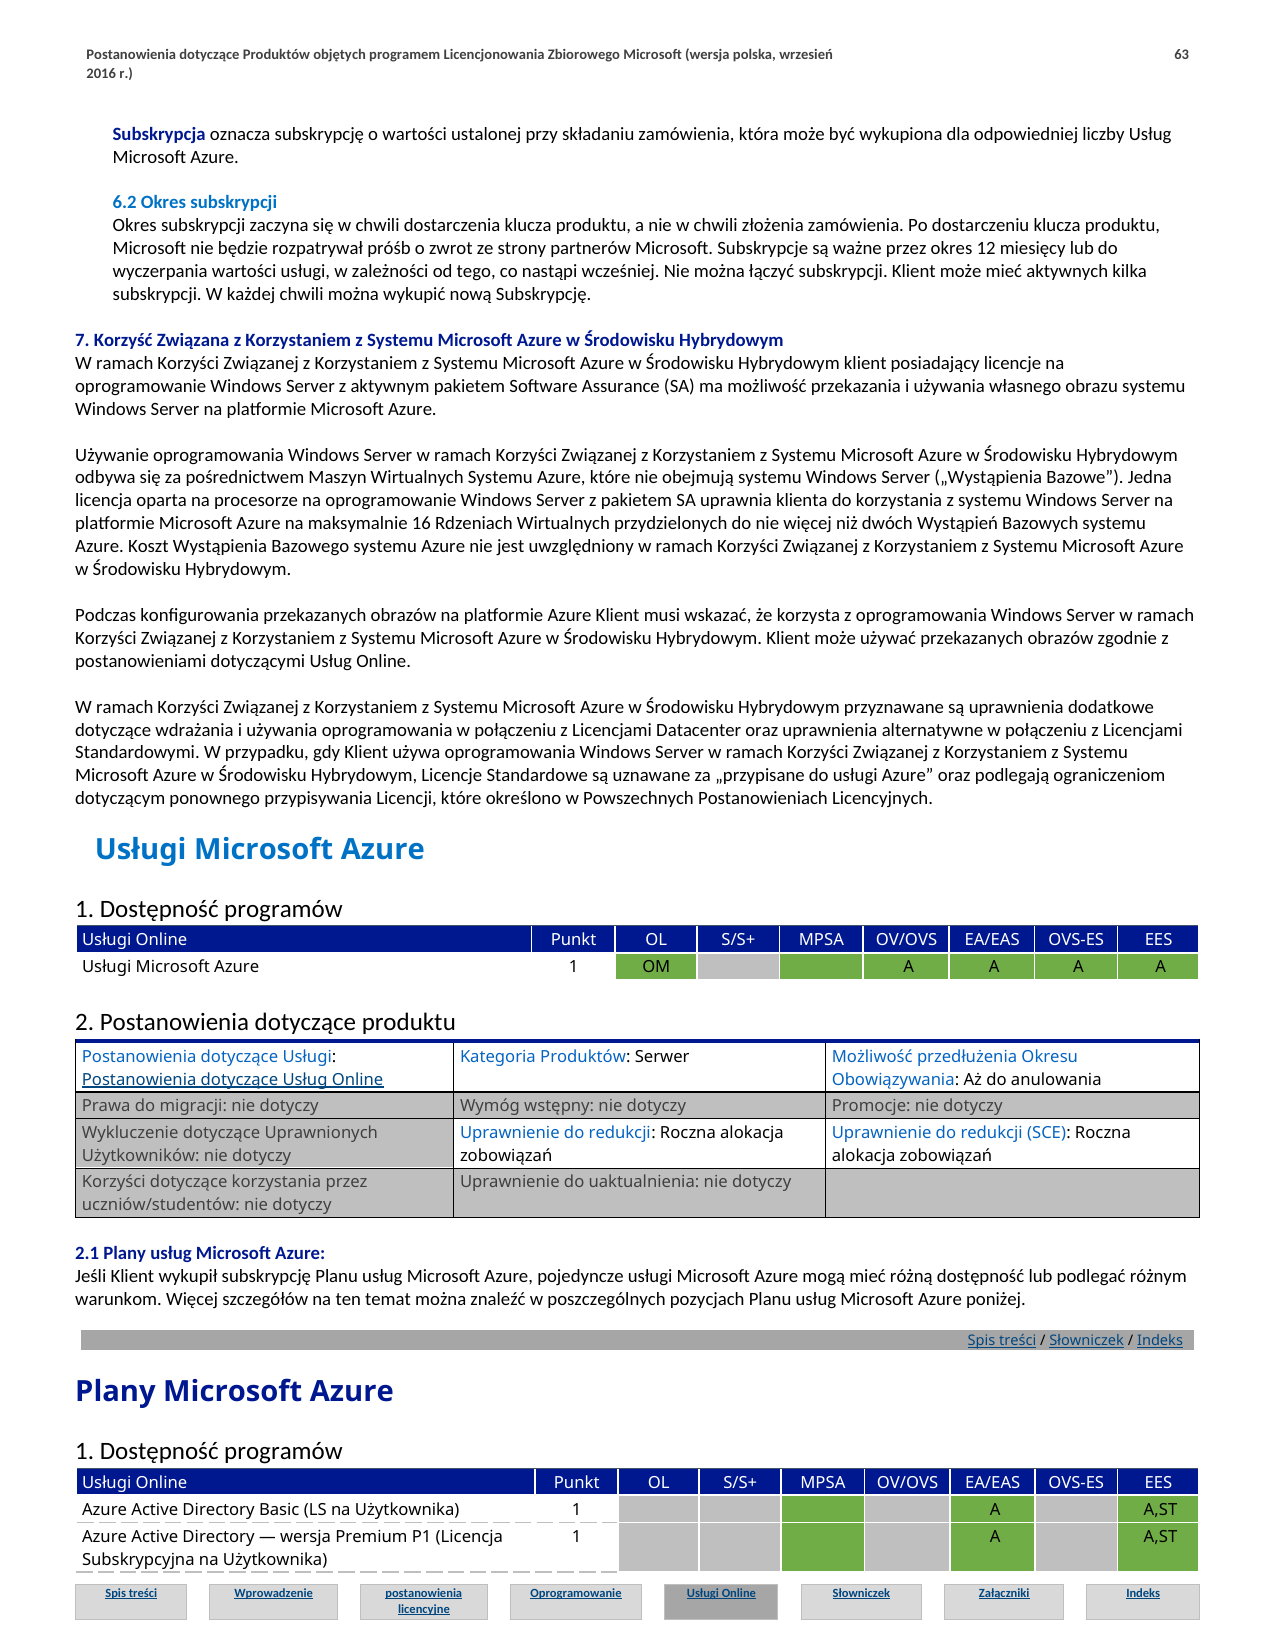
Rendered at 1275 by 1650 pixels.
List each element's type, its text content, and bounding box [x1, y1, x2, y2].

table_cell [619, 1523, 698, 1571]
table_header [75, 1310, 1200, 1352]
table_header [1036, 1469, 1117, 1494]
subtitle Usługi Microsoft Azure [75, 828, 1200, 868]
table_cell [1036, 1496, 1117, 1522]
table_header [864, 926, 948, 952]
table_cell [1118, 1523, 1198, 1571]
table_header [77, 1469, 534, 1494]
list 1. Dostępność programów [75, 893, 1200, 923]
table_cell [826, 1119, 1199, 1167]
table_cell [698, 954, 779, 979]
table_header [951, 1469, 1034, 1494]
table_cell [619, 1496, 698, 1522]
list 1. Dostępność programów [75, 1435, 1200, 1466]
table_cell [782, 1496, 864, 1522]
subtitle 6.2 Okres subskrypcji [112, 191, 1200, 213]
list Okres subskrypcji zaczyna się w chwili dostarczenia klucza produktu, a nie w chwili złożenia zamówienia. Po dostarczeniu klucza produktu, Microsoft nie będzie rozpatrywał próśb o zwrot ze strony partnerów Microsoft. Subskrypcje są ważne przez okres 12 miesięcy lub do wyczerpania wartości usługi, w zależności od tego, co nastąpi wcześniej. Nie można łączyć subskrypcji. Klient może mieć aktywnych kilka subskrypcji. W każdej chwili można wykupić nową Subskrypcję. [112, 213, 1200, 305]
subtitle Plany Microsoft Azure [75, 1370, 1200, 1410]
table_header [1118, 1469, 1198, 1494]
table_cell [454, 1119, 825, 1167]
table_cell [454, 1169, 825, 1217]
list 2. Postanowienia dotyczące produktu [75, 1006, 1200, 1036]
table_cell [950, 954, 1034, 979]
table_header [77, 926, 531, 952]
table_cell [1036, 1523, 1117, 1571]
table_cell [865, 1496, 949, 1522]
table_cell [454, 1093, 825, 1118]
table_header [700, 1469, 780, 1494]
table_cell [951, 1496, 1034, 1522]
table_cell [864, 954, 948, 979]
subtitle 7. Korzyść Związana z Korzystaniem z Systemu Microsoft Azure w Środowisku Hybrydowym [75, 328, 1200, 351]
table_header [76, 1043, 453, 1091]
list Podczas konfigurowania przekazanych obrazów na platformie Azure Klient musi wskazać, że korzysta z oprogramowania Windows Server w ramach Korzyści Związanej z Korzystaniem z Systemu Microsoft Azure w Środowisku Hybrydowym. Klient może używać przekazanych obrazów zgodnie z postanowieniami dotyczącymi Usług Online. [75, 603, 1200, 672]
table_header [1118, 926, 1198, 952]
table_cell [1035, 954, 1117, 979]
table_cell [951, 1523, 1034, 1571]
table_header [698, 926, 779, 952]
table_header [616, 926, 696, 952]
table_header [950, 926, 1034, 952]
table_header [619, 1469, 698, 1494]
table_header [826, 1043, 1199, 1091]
list W ramach Korzyści Związanej z Korzystaniem z Systemu Microsoft Azure w Środowisku Hybrydowym klient posiadający licencje na oprogramowanie Windows Server z aktywnym pakietem Software Assurance (SA) ma możliwość przekazania i używania własnego obrazu systemu Windows Server na platformie Microsoft Azure. [75, 351, 1200, 420]
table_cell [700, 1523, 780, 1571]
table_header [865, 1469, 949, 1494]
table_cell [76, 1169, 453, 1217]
list Używanie oprogramowania Windows Server w ramach Korzyści Związanej z Korzystaniem z Systemu Microsoft Azure w Środowisku Hybrydowym odbywa się za pośrednictwem Maszyn Wirtualnych Systemu Azure, które nie obejmują systemu Windows Server („Wystąpienia Bazowe”). Jedna licencja oparta na procesorze na oprogramowanie Windows Server z pakietem SA uprawnia klienta do korzystania z systemu Windows Server na platformie Microsoft Azure na maksymalnie 16 Rdzeniach Wirtualnych przydzielonych do nie więcej niż dwóch Wystąpień Bazowych systemu Azure. Koszt Wystąpienia Bazowego systemu Azure nie jest uwzględniony w ramach Korzyści Związanej z Korzystaniem z Systemu Microsoft Azure w Środowisku Hybrydowym. [75, 443, 1200, 580]
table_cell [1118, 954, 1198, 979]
list Jeśli Klient wykupił subskrypcję Planu usług Microsoft Azure, pojedyncze usługi Microsoft Azure mogą mieć różną dostępność lub podlegać różnym warunkom. Więcej szczegółów na ten temat można znaleźć w poszczególnych pozycjach Planu usług Microsoft Azure poniżej. [75, 1264, 1200, 1309]
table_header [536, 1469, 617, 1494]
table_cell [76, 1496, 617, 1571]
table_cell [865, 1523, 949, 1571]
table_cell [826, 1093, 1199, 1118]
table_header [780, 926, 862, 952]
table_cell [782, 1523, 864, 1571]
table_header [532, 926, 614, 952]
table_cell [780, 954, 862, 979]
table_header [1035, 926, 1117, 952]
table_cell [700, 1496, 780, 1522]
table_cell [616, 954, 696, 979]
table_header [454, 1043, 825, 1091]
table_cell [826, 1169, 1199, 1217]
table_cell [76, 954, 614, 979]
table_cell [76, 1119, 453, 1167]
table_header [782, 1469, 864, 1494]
list W ramach Korzyści Związanej z Korzystaniem z Systemu Microsoft Azure w Środowisku Hybrydowym przyznawane są uprawnienia dodatkowe dotyczące wdrażania i używania oprogramowania w połączeniu z Licencjami Datacenter oraz uprawnienia alternatywne w połączeniu z Licencjami Standardowymi. W przypadku, gdy Klient używa oprogramowania Windows Server w ramach Korzyści Związanej z Korzystaniem z Systemu Microsoft Azure w Środowisku Hybrydowym, Licencje Standardowe są uznawane za „przypisane do usługi Azure” oraz podlegają ograniczeniom dotyczącym ponownego przypisywania Licencji, które określono w Powszechnych Postanowieniach Licencyjnych. [75, 695, 1200, 809]
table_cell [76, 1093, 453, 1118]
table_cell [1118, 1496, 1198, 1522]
list Subskrypcja oznacza subskrypcję o wartości ustalonej przy składaniu zamówienia, która może być wykupiona dla odpowiedniej liczby Usług Microsoft Azure. [112, 122, 1200, 168]
subtitle 2.1 Plany usług Microsoft Azure: [75, 1241, 1200, 1264]
